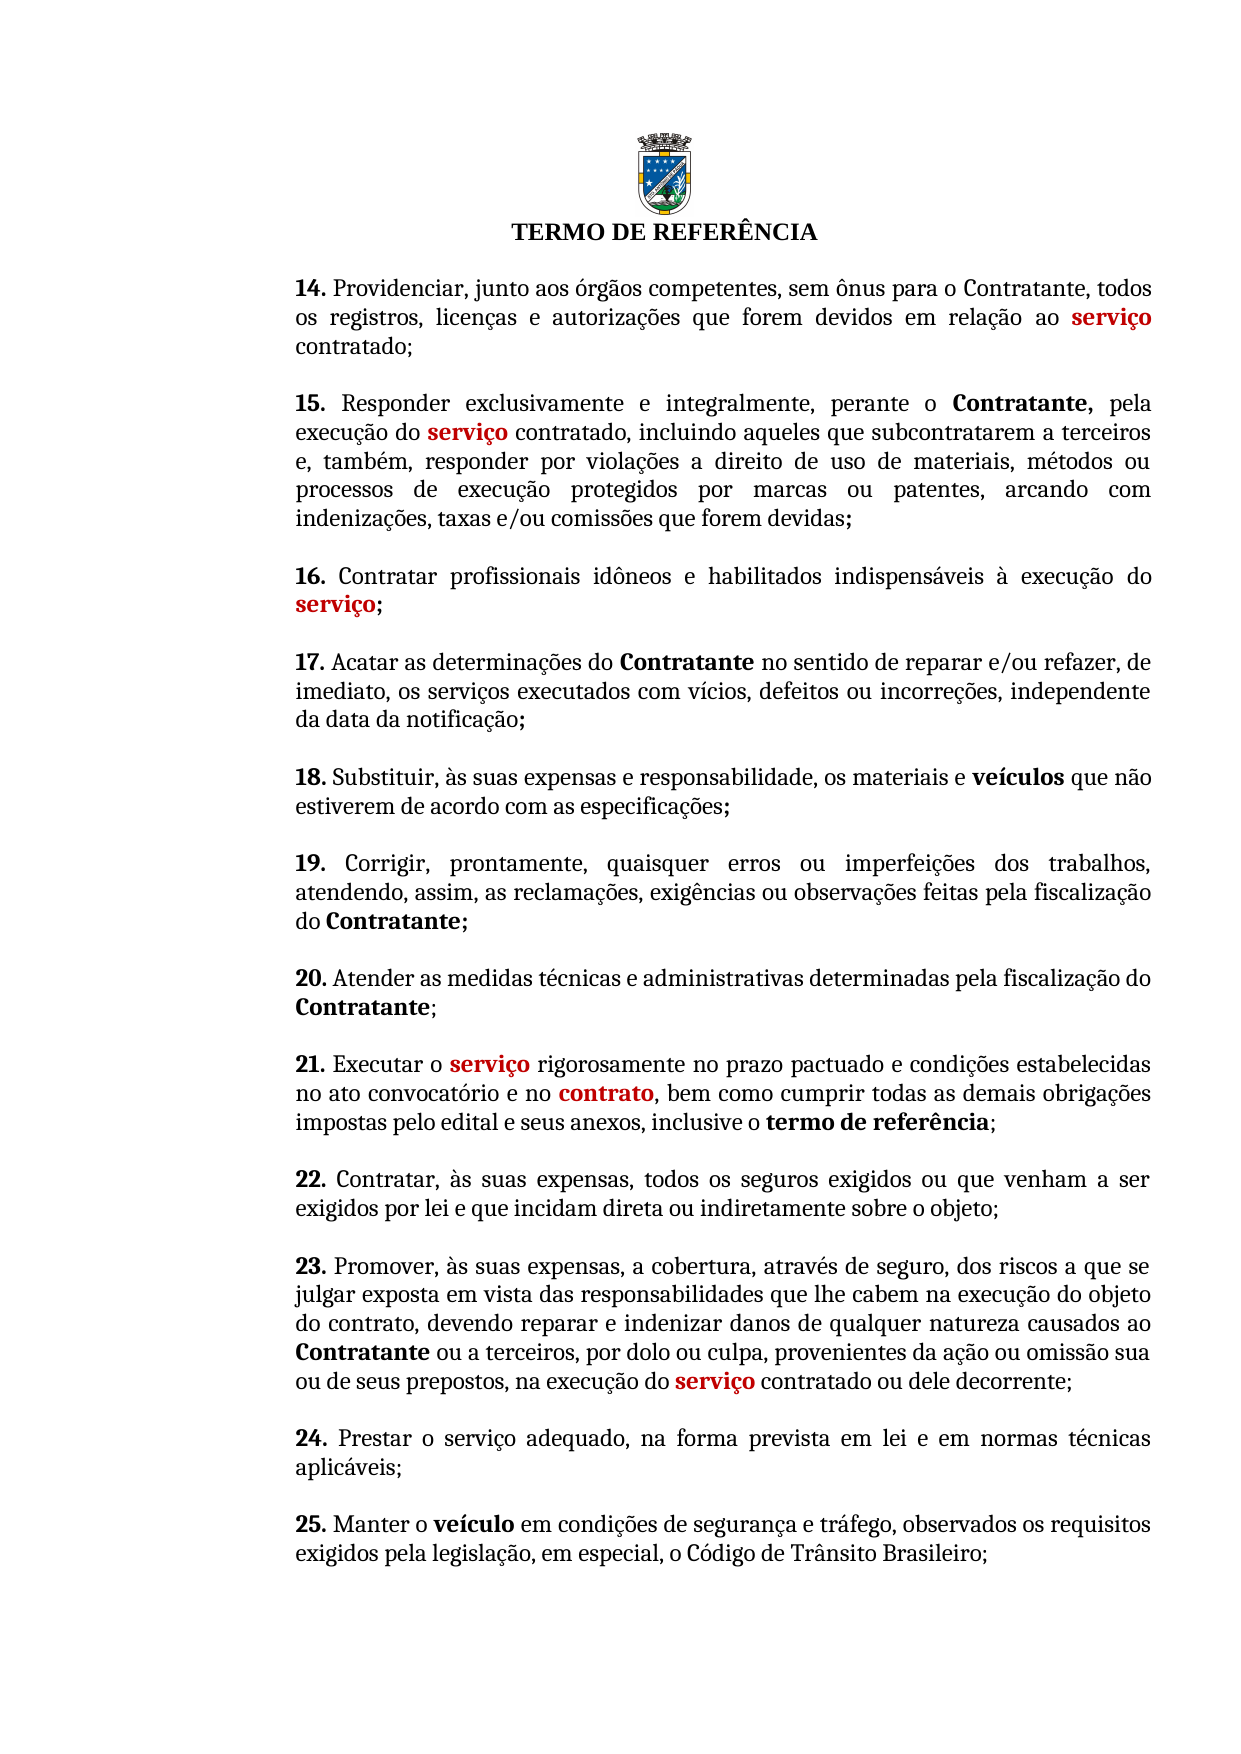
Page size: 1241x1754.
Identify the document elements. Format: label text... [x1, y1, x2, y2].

text 15. Responder exclusivamente e integralmente, perante o Contratante, pela execução do serviço contratado, incluindo aqueles que subcontratarem a terceiros e, também, responder por violações a direito de uso de materiais, métodos ou processos de execução protegidos por marcas ou patentes, arcando com indenizações, taxas e/ou comissões que forem devidas; [295, 389, 1152, 533]
text 25. Manter o veículo em condições de segurança e tráfego, observados os requisitos exigidos pela legislação, em especial, o Código de Trânsito Brasileiro; [295, 1510, 1152, 1568]
text 14. Providenciar, junto aos órgãos competentes, sem ônus para o Contratante, todos os registros, licenças e autorizações que forem devidos em relação ao serviço contratado; [295, 274, 1152, 360]
text 22. Contratar, às suas expensas, todos os seguros exigidos ou que venham a ser exigidos por lei e que incidam direta ou indiretamente sobre o objeto; [295, 1165, 1152, 1223]
text 24. Prestar o serviço adequado, na forma prevista em lei e em normas técnicas aplicáveis; [295, 1424, 1152, 1482]
text 20. Atender as medidas técnicas e administrativas determinadas pela fiscalização do Contratante; [295, 964, 1152, 1022]
text 23. Promover, às suas expensas, a cobertura, através de seguro, dos riscos a que se julgar exposta em vista das responsabilidades que lhe cabem na execução do objeto do contrato, devendo reparar e indenizar danos de qualquer natureza causados ao Contratante ou a terceiros, por dolo ou culpa, provenientes da ação ou omissão sua ou de seus prepostos, na execução do serviço contratado ou dele decorrente; [295, 1252, 1152, 1395]
text 16. Contratar profissionais idôneos e habilitados indispensáveis à execução do serviço; [295, 562, 1152, 619]
text 21. Executar o serviço rigorosamente no prazo pactuado e condições estabelecidas no ato convocatório e no contrato, bem como cumprir todas as demais obrigações impostas pelo edital e seus anexos, inclusive o termo de referência; [295, 1050, 1152, 1137]
picture [634, 131, 695, 217]
text 18. Substituir, às suas expensas e responsabilidade, os materiais e veículos que não estiverem de acordo com as especificações; [295, 763, 1152, 820]
text 19. Corrigir, prontamente, quaisquer erros ou imperfeições dos trabalhos, atendendo, assim, as reclamações, exigências ou observações feitas pela fiscalização do Contratante; [295, 849, 1152, 935]
text 17. Acatar as determinações do Contratante no sentido de reparar e/ou refazer, de imediato, os serviços executados com vícios, defeitos ou incorreções, independente da data da notificação; [295, 648, 1152, 734]
